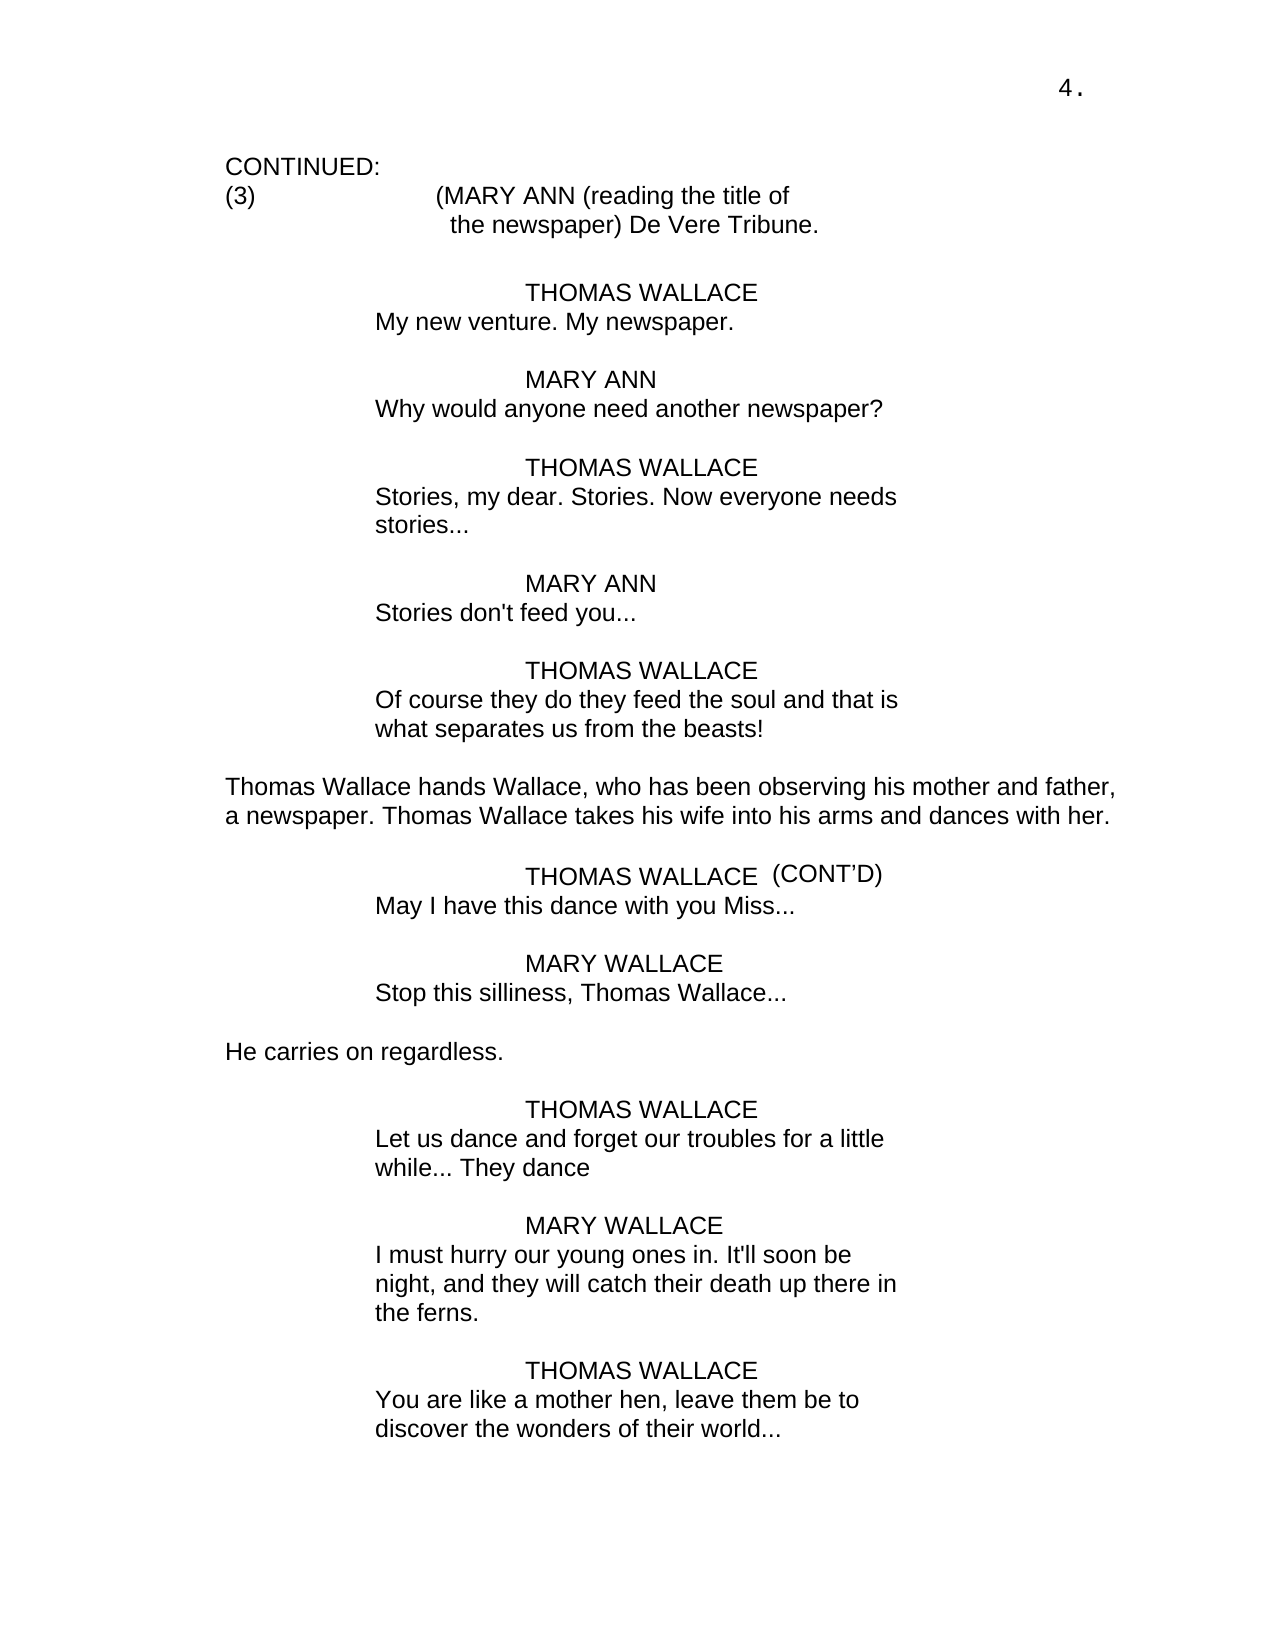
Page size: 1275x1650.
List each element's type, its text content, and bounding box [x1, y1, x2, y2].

text CONTINUED: (3) [225, 152, 418, 209]
text MARY ANN [525, 365, 1135, 394]
text Thomas Wallace hands Wallace, who has been observing his mother and father, a newspaper. Thomas Wallace takes his wife into his arms and dances with her. [225, 772, 1125, 830]
text MARY WALLACE [525, 949, 1135, 978]
text THOMAS WALLACE [525, 656, 1135, 685]
text MARY WALLACE [525, 1211, 1135, 1240]
text Why would anyone need another newspaper? [375, 394, 1135, 423]
text Stories don't feed you... [375, 598, 1135, 627]
text You are like a mother hen, leave them be to discover the wonders of their world... [375, 1385, 880, 1442]
text My new venture. My newspaper. [375, 307, 1135, 336]
text Let us dance and forget our troubles for a little while... They dance [375, 1124, 887, 1181]
text THOMAS WALLACE [525, 1356, 1135, 1384]
text He carries on regardless. [225, 1036, 1135, 1065]
text Stories, my dear. Stories. Now everyone needs stories... [375, 482, 909, 539]
text THOMAS WALLACE (CONT’D) [525, 859, 1135, 890]
text THOMAS WALLACE [525, 1095, 1135, 1123]
text May I have this dance with you Miss... [375, 891, 1135, 919]
text (MARY ANN (reading the title of the newspaper) De Vere Tribune. [435, 181, 822, 239]
text THOMAS WALLACE [525, 278, 1135, 306]
text THOMAS WALLACE [525, 453, 1135, 481]
text Stop this silliness, Thomas Wallace... [375, 978, 1135, 1007]
text Of course they do they feed the soul and that is what separates us from the beasts! [375, 685, 901, 743]
text I must hurry our young ones in. It'll soon be night, and they will catch their death up there in the ferns. [375, 1240, 900, 1326]
text MARY ANN [525, 569, 1135, 597]
